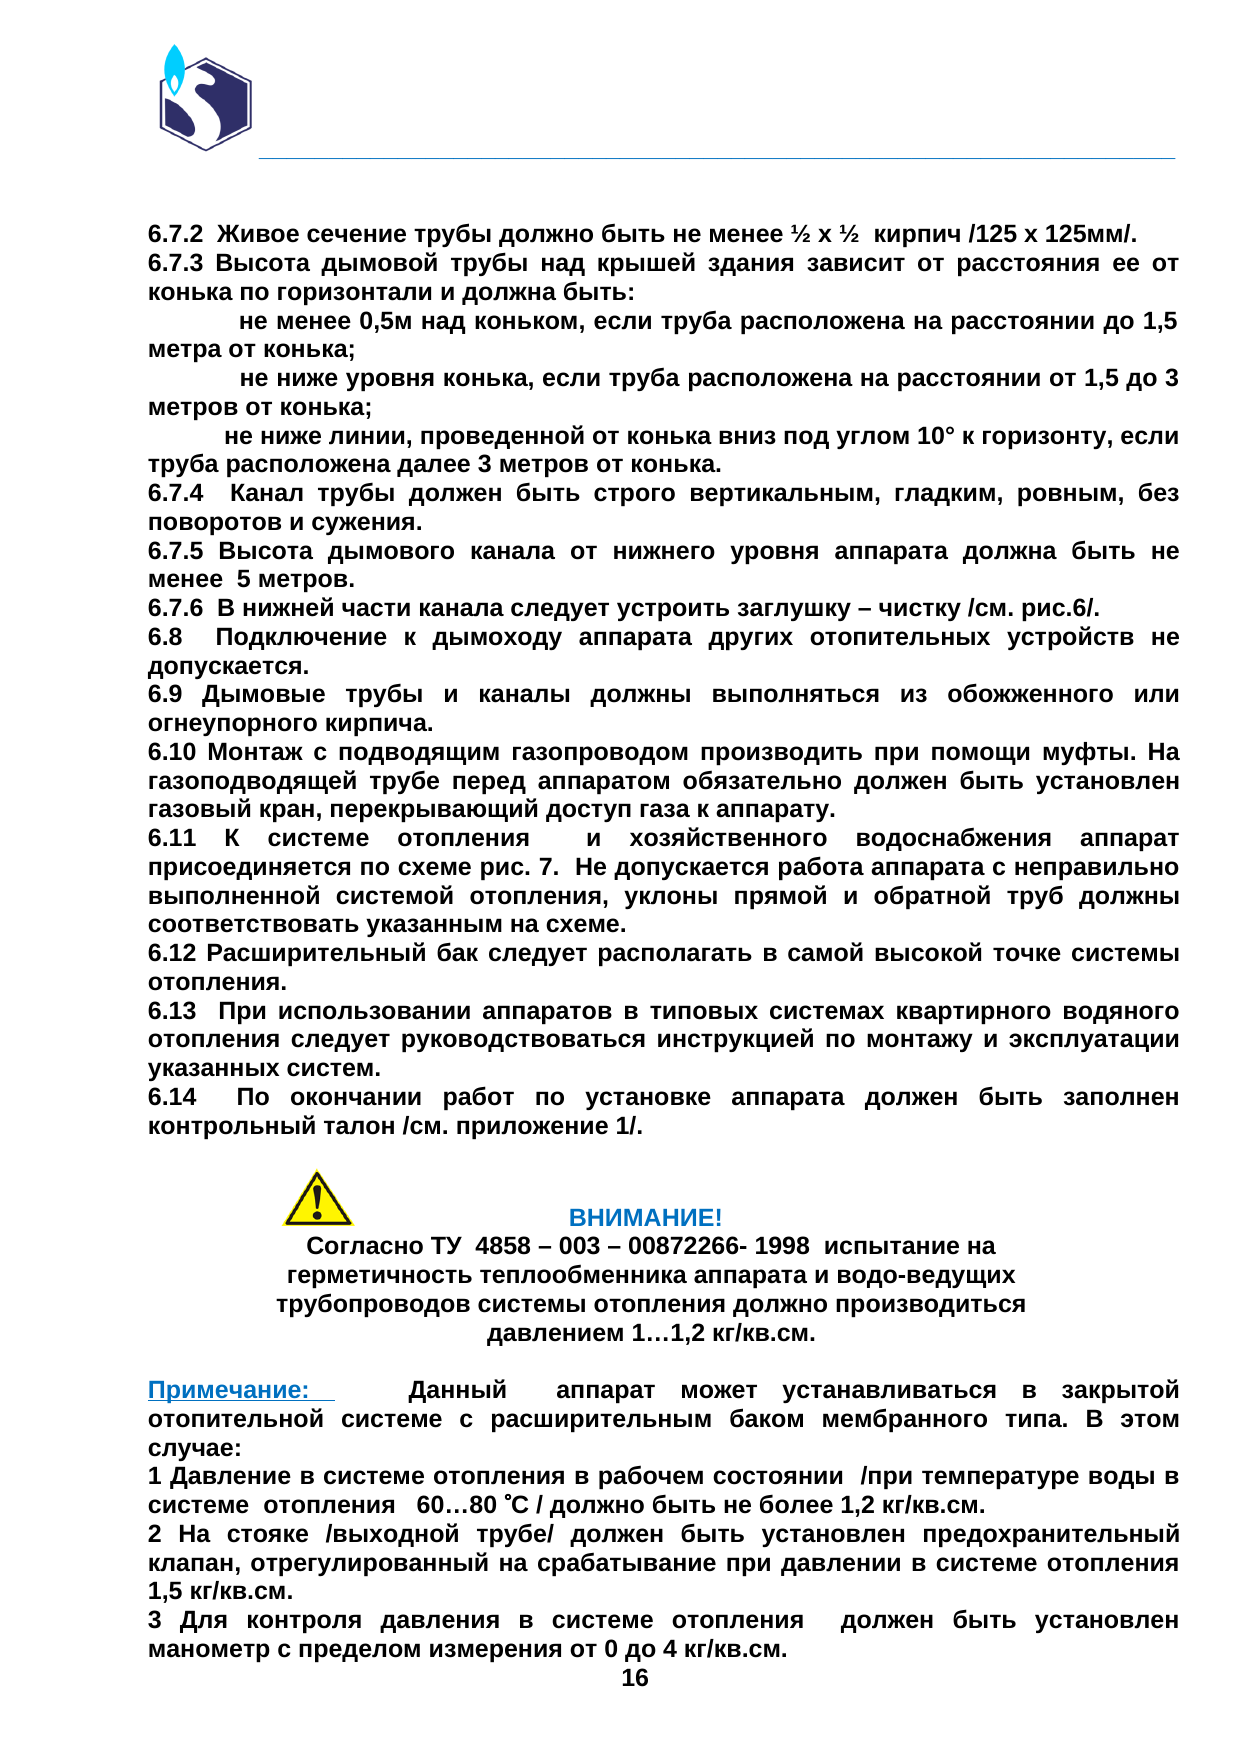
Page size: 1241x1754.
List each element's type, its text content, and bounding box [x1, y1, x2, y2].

text 3 Для контроля давления в системе отопления должен быть установлен манометр с пределом измерения от 0 до 4 кг/кв.см. [148, 1605, 1181, 1663]
text не ниже линии, проведенной от конька вниз под углом 10° к горизонту, если труба расположена далее от конька. [148, 421, 1181, 478]
text 2 На стояке /выходной трубе/ должен быть установлен предохранительный клапан, отрегулированный на срабатывание при давлении в системе отопления 1,5 кг/кв.см. [148, 1519, 1181, 1605]
text Согласно ТУ 4858 – 003 – 00872266- 1998 испытание на герметичность теплообменника аппарата и водо-ведущих трубопроводов системы отопления должно производиться давлением 1…1,2 кг/кв.см. [240, 1231, 1063, 1346]
text 6.9 Дымовые трубы и каналы должны выполняться из обожженного или огнеупорного кирпича. [148, 679, 1181, 737]
picture [147, 44, 259, 157]
text 6.7.2 Живое сечение трубы должно быть не менее ½ х ½ кирпич /125 х 125мм/. [148, 219, 1181, 248]
text 6.7.4 Канал трубы должен быть строго вертикальным, гладким, ровным, без поворотов и сужения. [148, 478, 1181, 536]
text 6.7.6 В нижней части канала следует устроить заглушку – чистку /см. рис.6/. [148, 593, 1181, 622]
picture [171, 76, 178, 90]
text 6.12 Расширительный бак следует располагать в самой высокой точке системы отопления. [148, 938, 1181, 996]
text 16 [88, 1663, 1181, 1691]
text 6.8 Подключение к дымоходу аппарата других отопительных устройств не допускается. [148, 622, 1181, 679]
text не ниже уровня конька, если труба расположена на расстоянии от 1,5 до от конька; [148, 363, 1181, 421]
text 6.7.5 Высота дымового канала от нижнего уровня аппарата должна быть не менее . [148, 536, 1181, 593]
text Примечание: Данный аппарат может устанавливаться в закрытой отопительной системе с расширительным баком мембранного типа. В этом случае: [148, 1375, 1181, 1461]
text 6.13 При использовании аппаратов в типовых системах квартирного водяного отопления следует руководствоваться инструкцией по монтажу и эксплуатации указанных систем. [148, 996, 1181, 1082]
text 6.14 По окончании работ по установке аппарата должен быть заполнен контрольный талон /см. приложение 1/. [148, 1082, 1181, 1139]
text __________________________________________________________________ [148, 44, 1181, 162]
text 6.10 Монтаж с подводящим газопроводом производить при помощи муфты. На газоподводящей трубе перед аппаратом обязательно должен быть установлен газовый кран, перекрывающий доступ газа к аппарату. [148, 737, 1181, 823]
text ВНИМАНИЕ! [240, 1168, 1153, 1231]
text 6.11 К системе отопления и хозяйственного водоснабжения аппарат присоединяется по схеме рис. 7. Не допускается работа аппарата с неправильно выполненной системой отопления, уклоны прямой и обратной труб должны соответствовать указанным на схеме. [148, 823, 1181, 938]
text 1 Давление в системе отопления в рабочем состоянии /при температуре воды в системе отопления 60…80 С / должно быть не более 1,2 кг/кв.см. [148, 1461, 1181, 1519]
text не менее 0,5м над коньком, если труба расположена на расстоянии до от конька; [148, 306, 1181, 363]
text 6.7.3 Высота дымовой трубы над крышей здания зависит от расстояния ее от конька по горизонтали и должна быть: [148, 248, 1181, 306]
